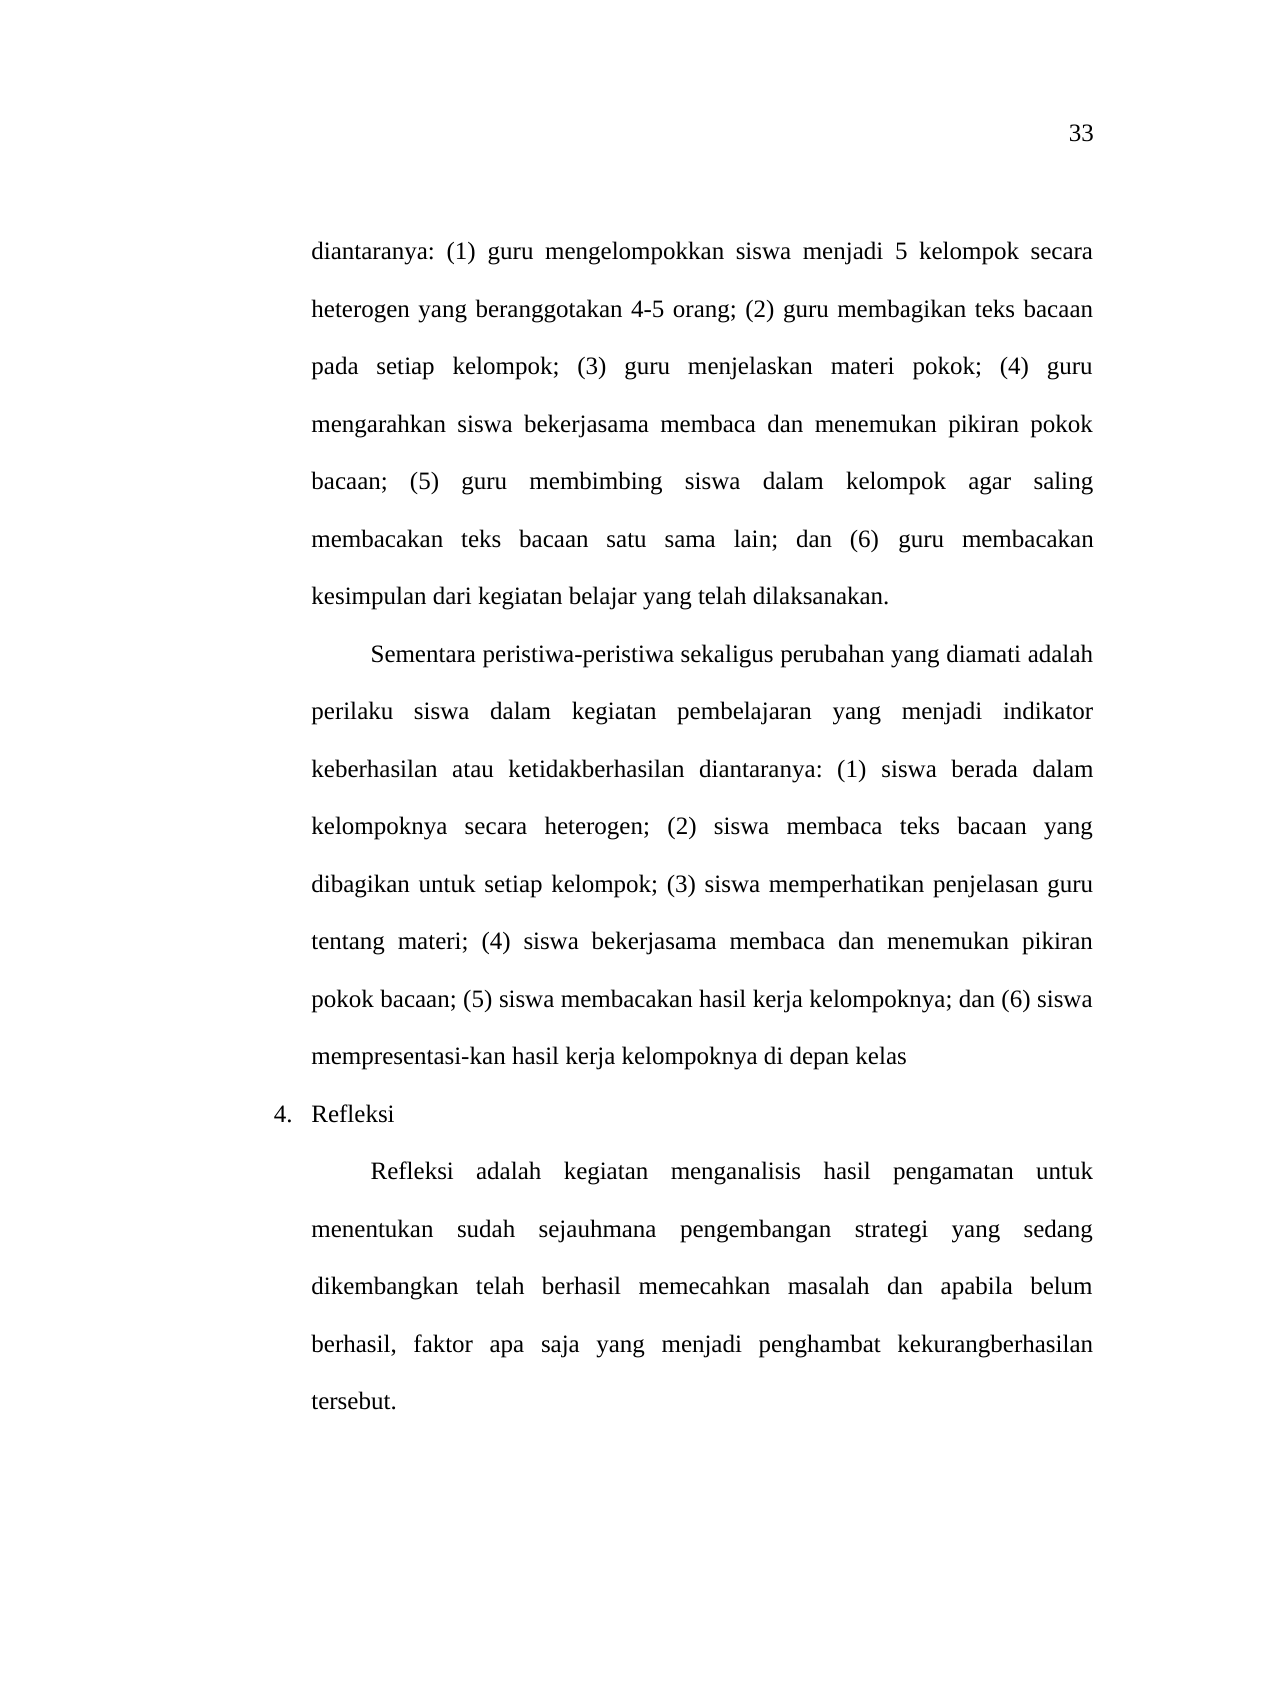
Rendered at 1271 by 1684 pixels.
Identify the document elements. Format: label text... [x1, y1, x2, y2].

list Sementara peristiwa-peristiwa sekaligus perubahan yang diamati adalah perilaku siswa dalam kegiatan pembelajaran yang menjadi indikator keberhasilan atau ketidakberhasilan diantaranya: (1) siswa berada dalam kelompoknya secara heterogen; (2) siswa membaca teks bacaan yang dibagikan untuk setiap kelompok; (3) siswa memperhatikan penjelasan guru tentang materi; (4) siswa bekerjasama membaca dan menemukan pikiran pokok bacaan; (5) siswa membacakan hasil kerja kelompoknya; dan (6) siswa mempresentasi-kan hasil kerja kelompoknya di depan kelas [311, 639, 1094, 1070]
list Refleksi adalah kegiatan menganalisis hasil pengamatan untuk menentukan sudah sejauhmana pengembangan strategi yang sedang dikembangkan telah berhasil memecahkan masalah dan apabila belum berhasil, faktor apa saja yang menjadi penghambat kekurangberhasilan tersebut. [311, 1156, 1094, 1415]
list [311, 236, 1094, 610]
list Refleksi [274, 1099, 1094, 1127]
